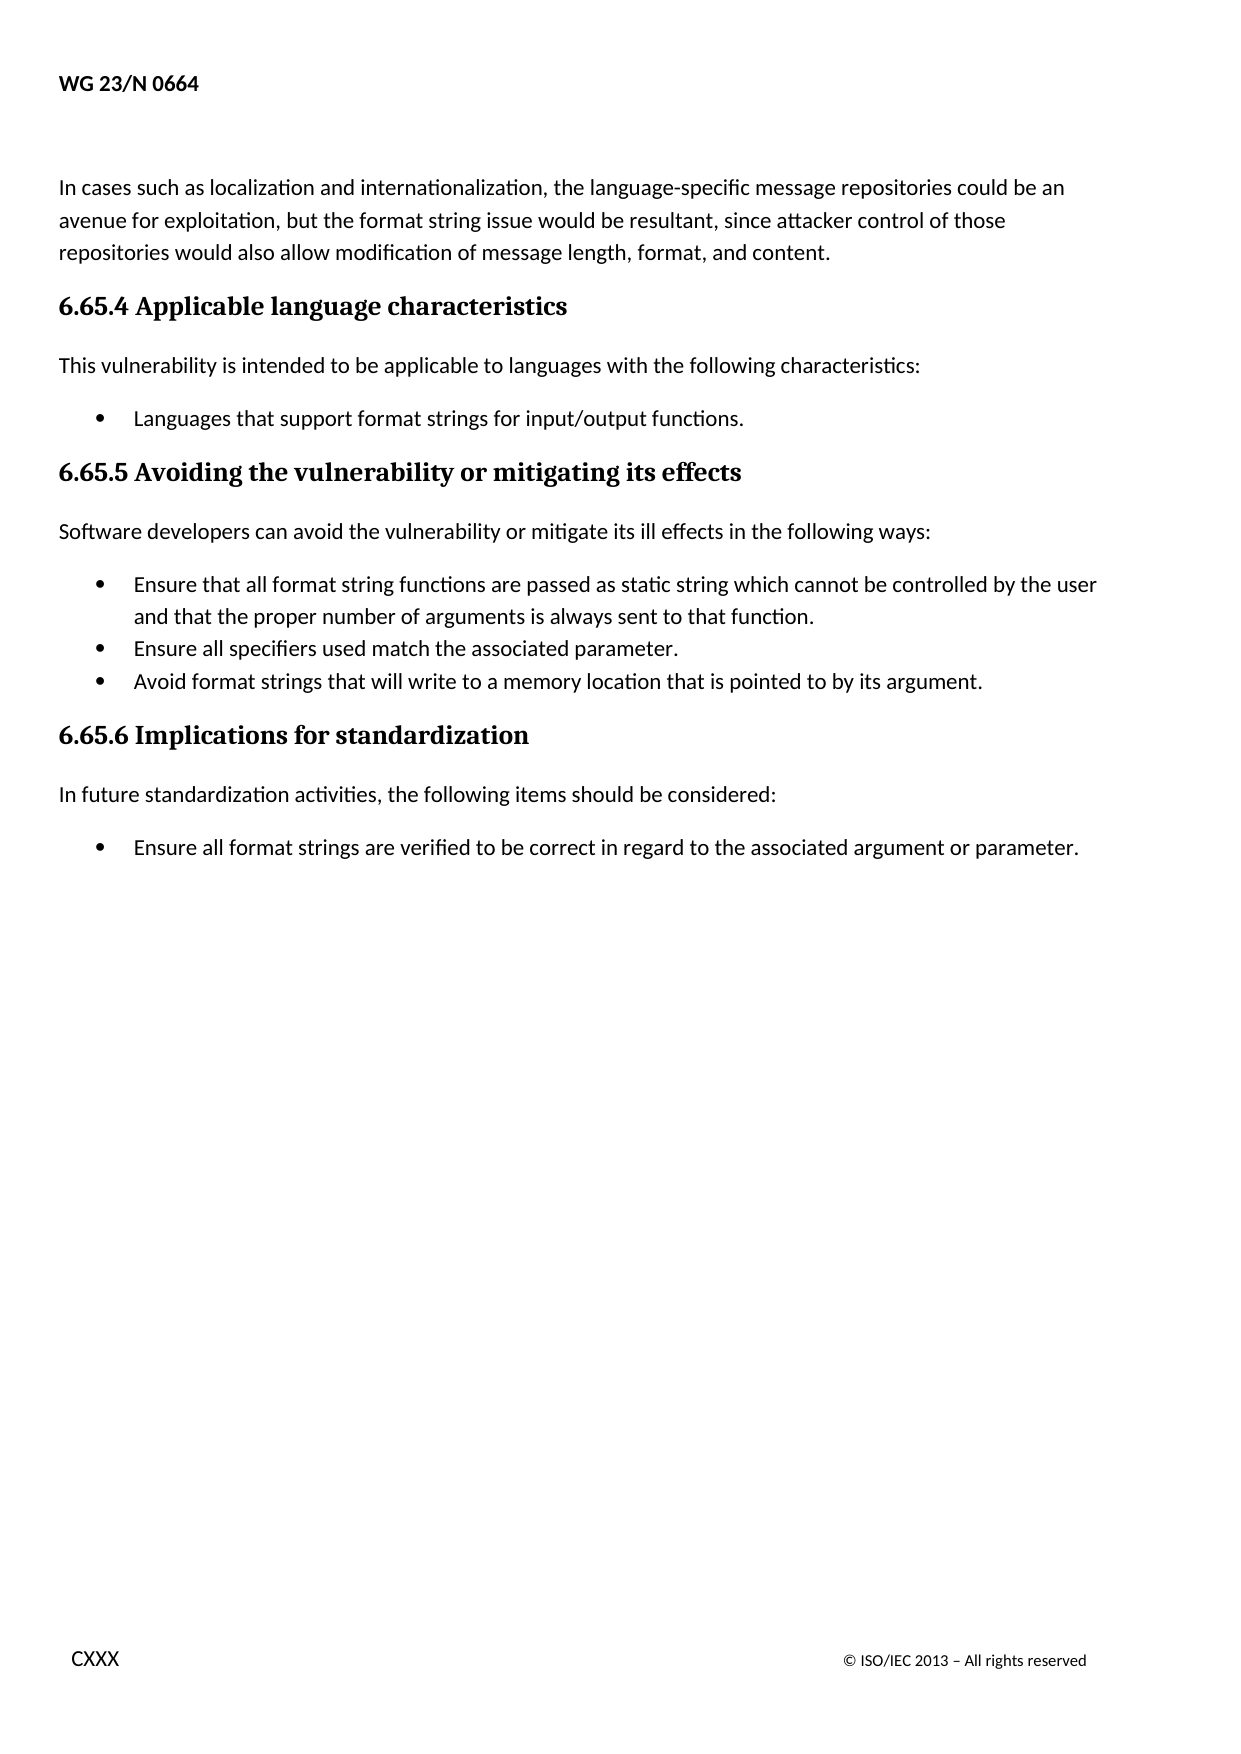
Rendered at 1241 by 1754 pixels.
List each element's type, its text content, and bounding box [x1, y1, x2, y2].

text Languages that support format strings for input/output functions. [96, 404, 1099, 432]
text Ensure all format strings are verified to be correct in regard to the associated argument or parameter. [96, 833, 1099, 861]
subtitle 6.65.5 Avoiding the vulnerability or mitigating its effects [58, 457, 1099, 488]
text Ensure all specifiers used match the associated parameter. [96, 634, 1099, 663]
text Avoid format strings that will write to a memory location that is pointed to by its argument. [96, 667, 1099, 695]
text In future standardization activities, the following items should be considered: [58, 780, 1099, 808]
text Ensure that all format string functions are passed as static string which cannot be controlled by the user and that the proper number of arguments is always sent to that function. [96, 570, 1099, 630]
text In cases such as localization and internationalization, the language-specific message repositories could be an avenue for exploitation, but the format string issue would be resultant, since attacker control of those repositories would also allow modification of message length, format, and content. [58, 173, 1099, 266]
subtitle 6.65.6 Implications for standardization [58, 720, 1099, 751]
text This vulnerability is intended to be applicable to languages with the following characteristics: [58, 351, 1099, 379]
subtitle 6.65.4 Applicable language characteristics [58, 291, 1099, 322]
text Software developers can avoid the vulnerability or mitigate its ill effects in the following ways: [58, 517, 1099, 545]
